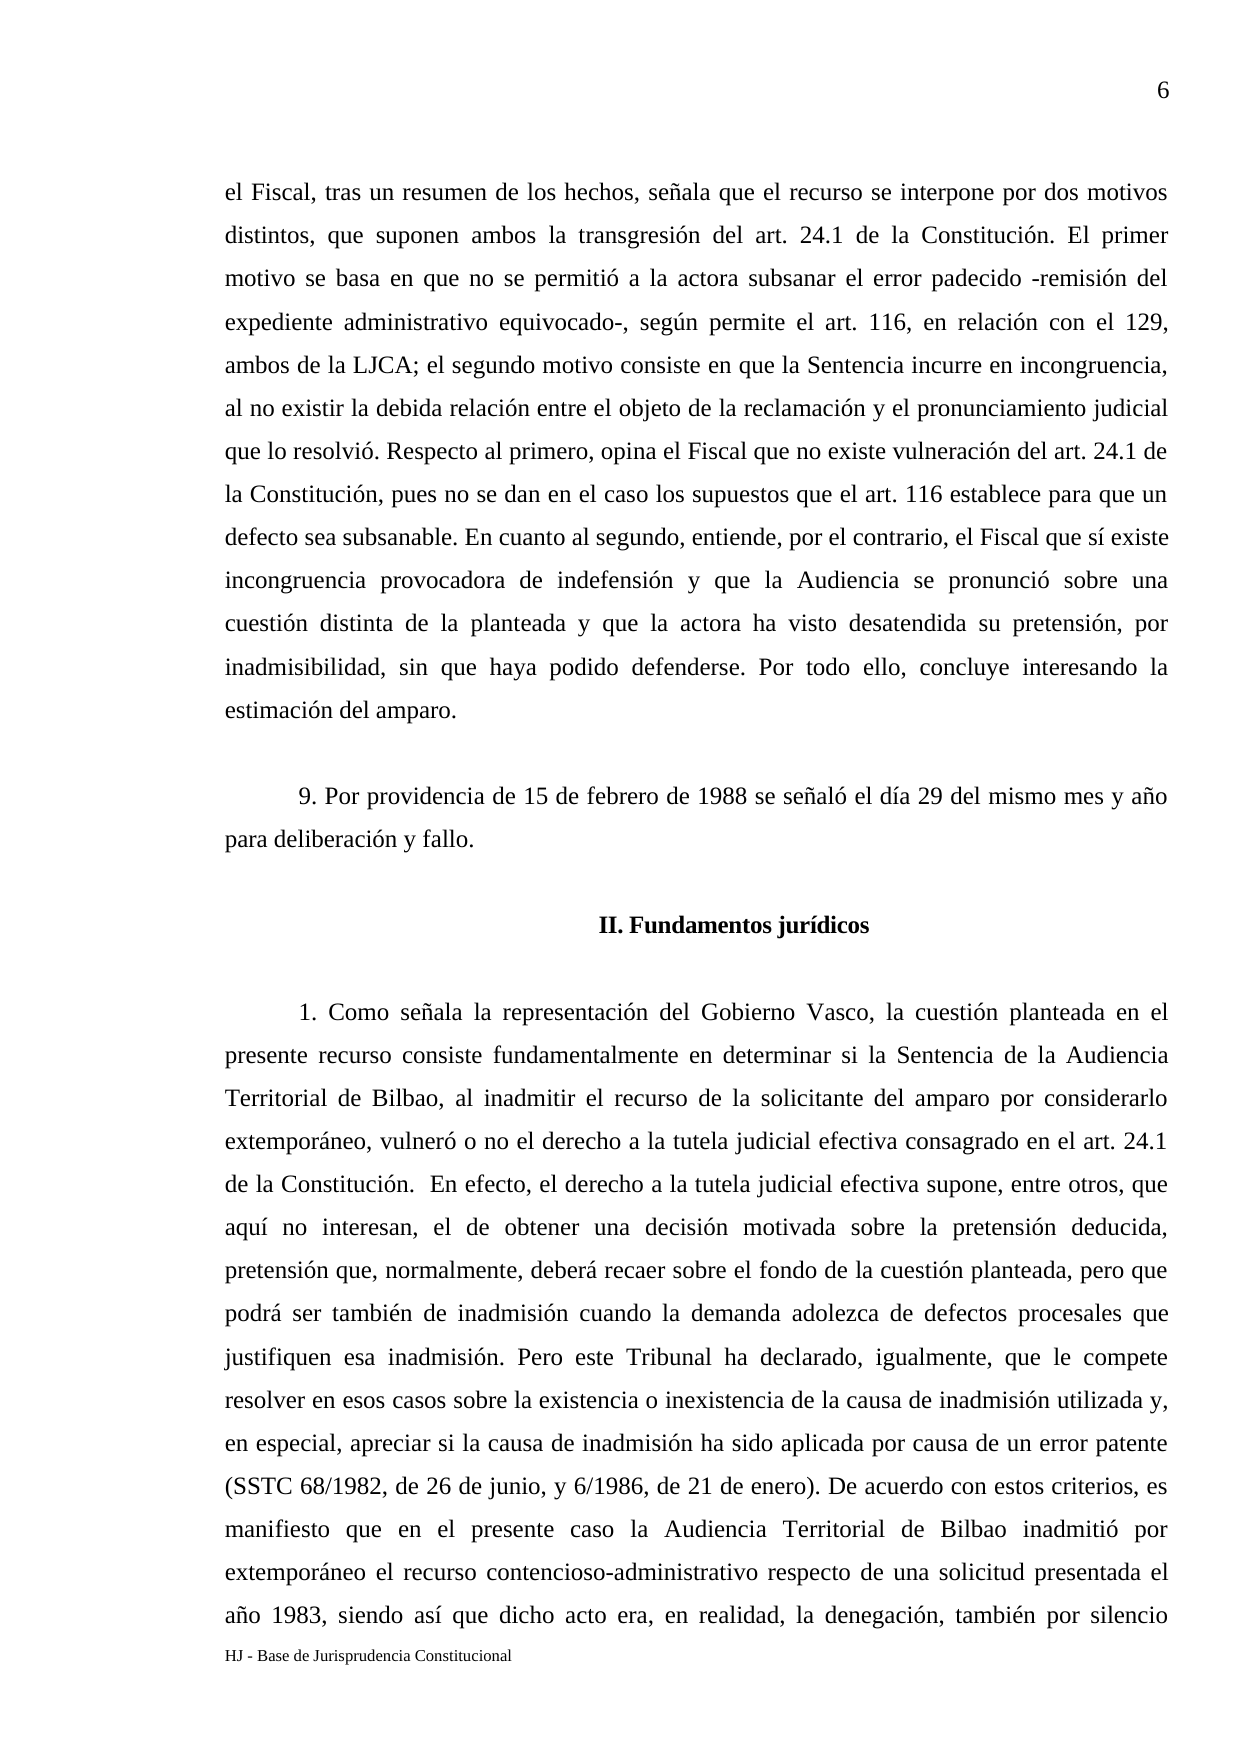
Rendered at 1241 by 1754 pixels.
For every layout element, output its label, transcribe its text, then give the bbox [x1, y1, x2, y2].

subtitle II. Fundamentos jurídicos [224, 910, 1169, 939]
text 9. Por providencia de 15 de febrero de 1988 se señaló el día 29 del mismo mes y año para deliberación y fallo. [224, 781, 1169, 853]
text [224, 997, 1169, 1629]
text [224, 177, 1169, 723]
